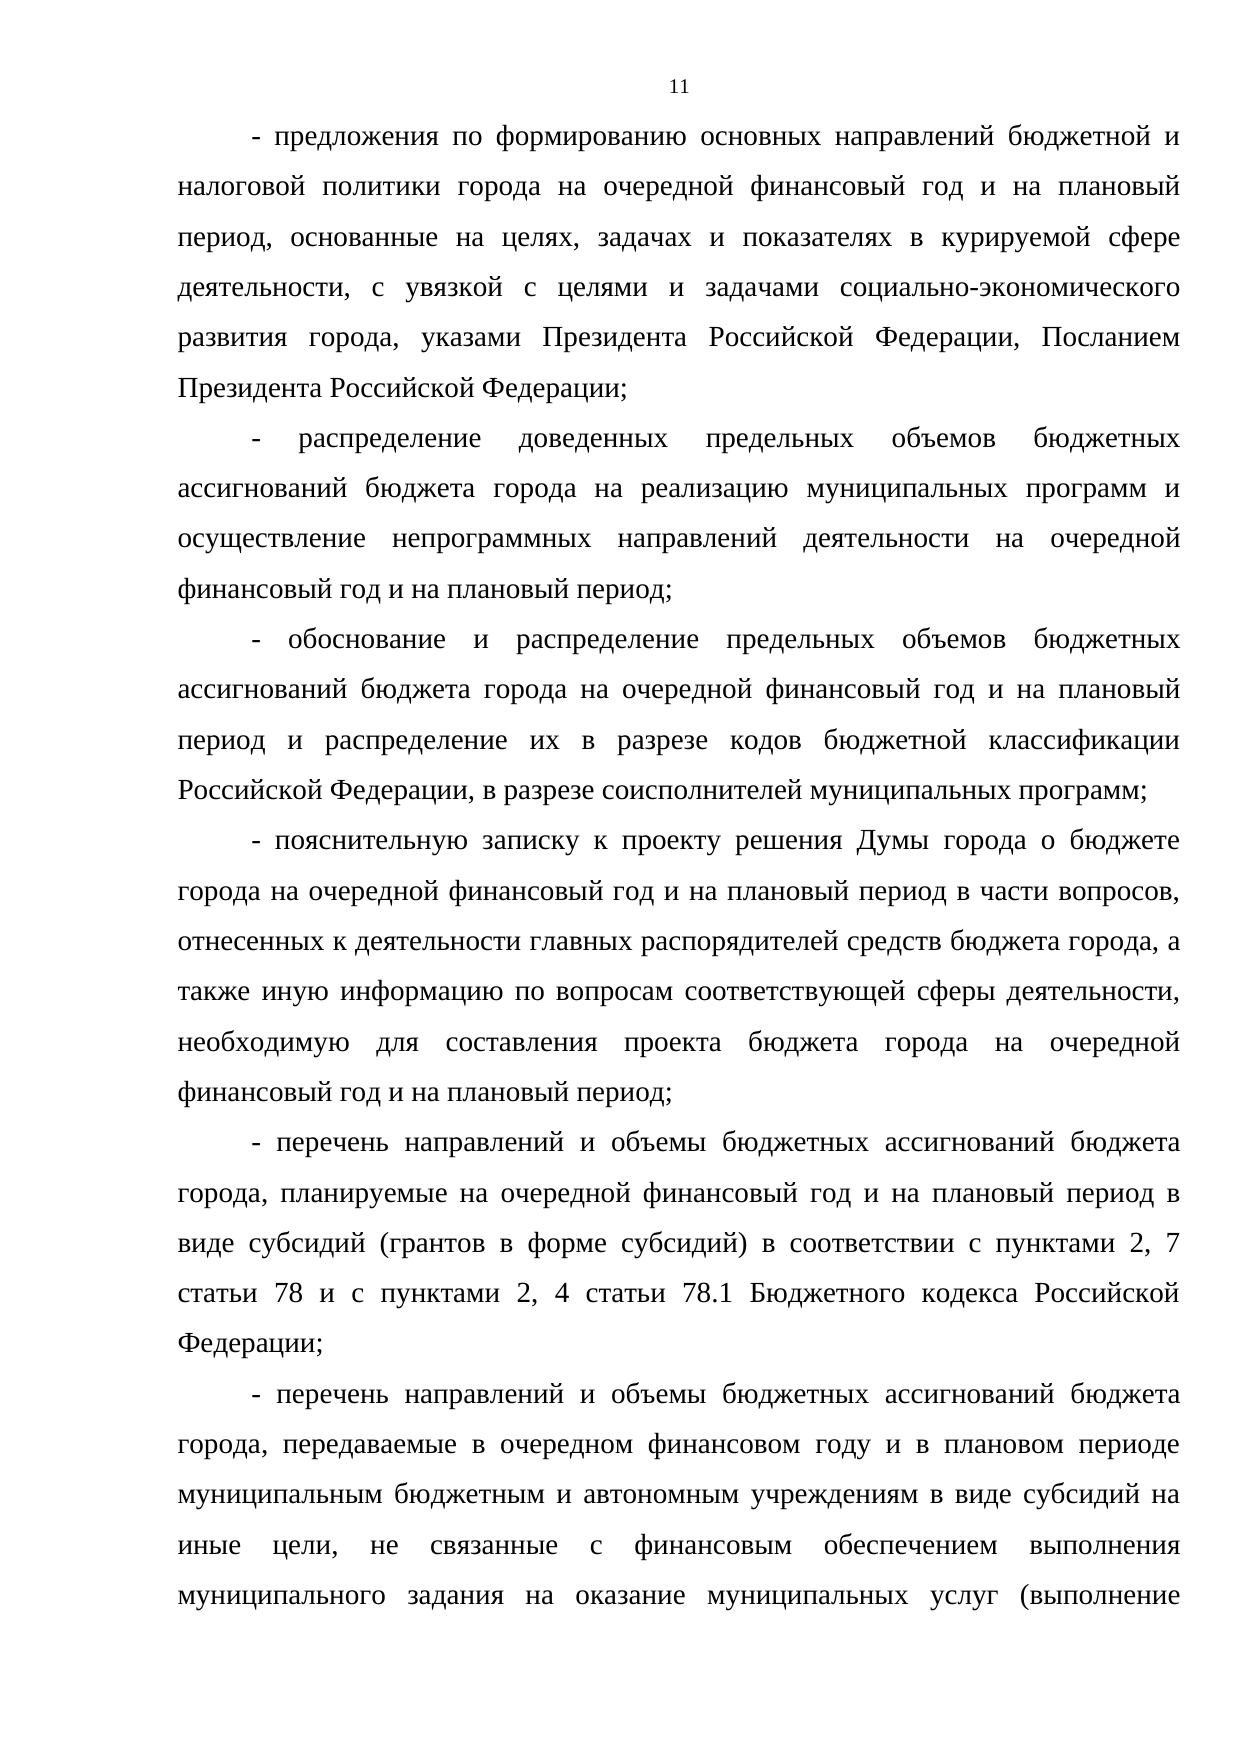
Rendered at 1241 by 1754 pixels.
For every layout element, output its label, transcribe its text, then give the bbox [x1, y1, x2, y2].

text - обоснование и распределение предельных объемов бюджетных ассигнований бюджета города на очередной финансовый год и на плановый период и распределение их в разрезе кодов бюджетной классификации Российской Федерации, в разрезе соисполнителей муниципальных программ; [177, 621, 1181, 806]
text - предложения по формированию основных направлений бюджетной и налоговой политики города на очередной финансовый год и на плановый период, основанные на целях, задачах и показателях в курируемой сфере деятельности, с увязкой с целями и задачами социально-экономического развития города, указами Президента Российской Федерации, Посланием Президента Российской Федерации; [177, 118, 1181, 403]
text - распределение доведенных предельных объемов бюджетных ассигнований бюджета города на реализацию муниципальных программ и осуществление непрограммных направлений деятельности на очередной финансовый год и на плановый период; [177, 420, 1181, 604]
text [177, 1376, 1181, 1611]
text - перечень направлений и объемы бюджетных ассигнований бюджета города, планируемые на очередной финансовый год и на плановый период в виде субсидий (грантов в форме субсидий) в соответствии с пунктами 2, 7 статьи 78 и с пунктами 2, 4 статьи 78.1 Бюджетного кодекса Российской Федерации; [177, 1124, 1181, 1359]
text - пояснительную записку к проекту решения Думы города о бюджете города на очередной финансовый год и на плановый период в части вопросов, отнесенных к деятельности главных распорядителей средств бюджета города, а также иную информацию по вопросам соответствующей сферы деятельности, необходимую для составления проекта бюджета города на очередной финансовый год и на плановый период; [177, 822, 1181, 1108]
